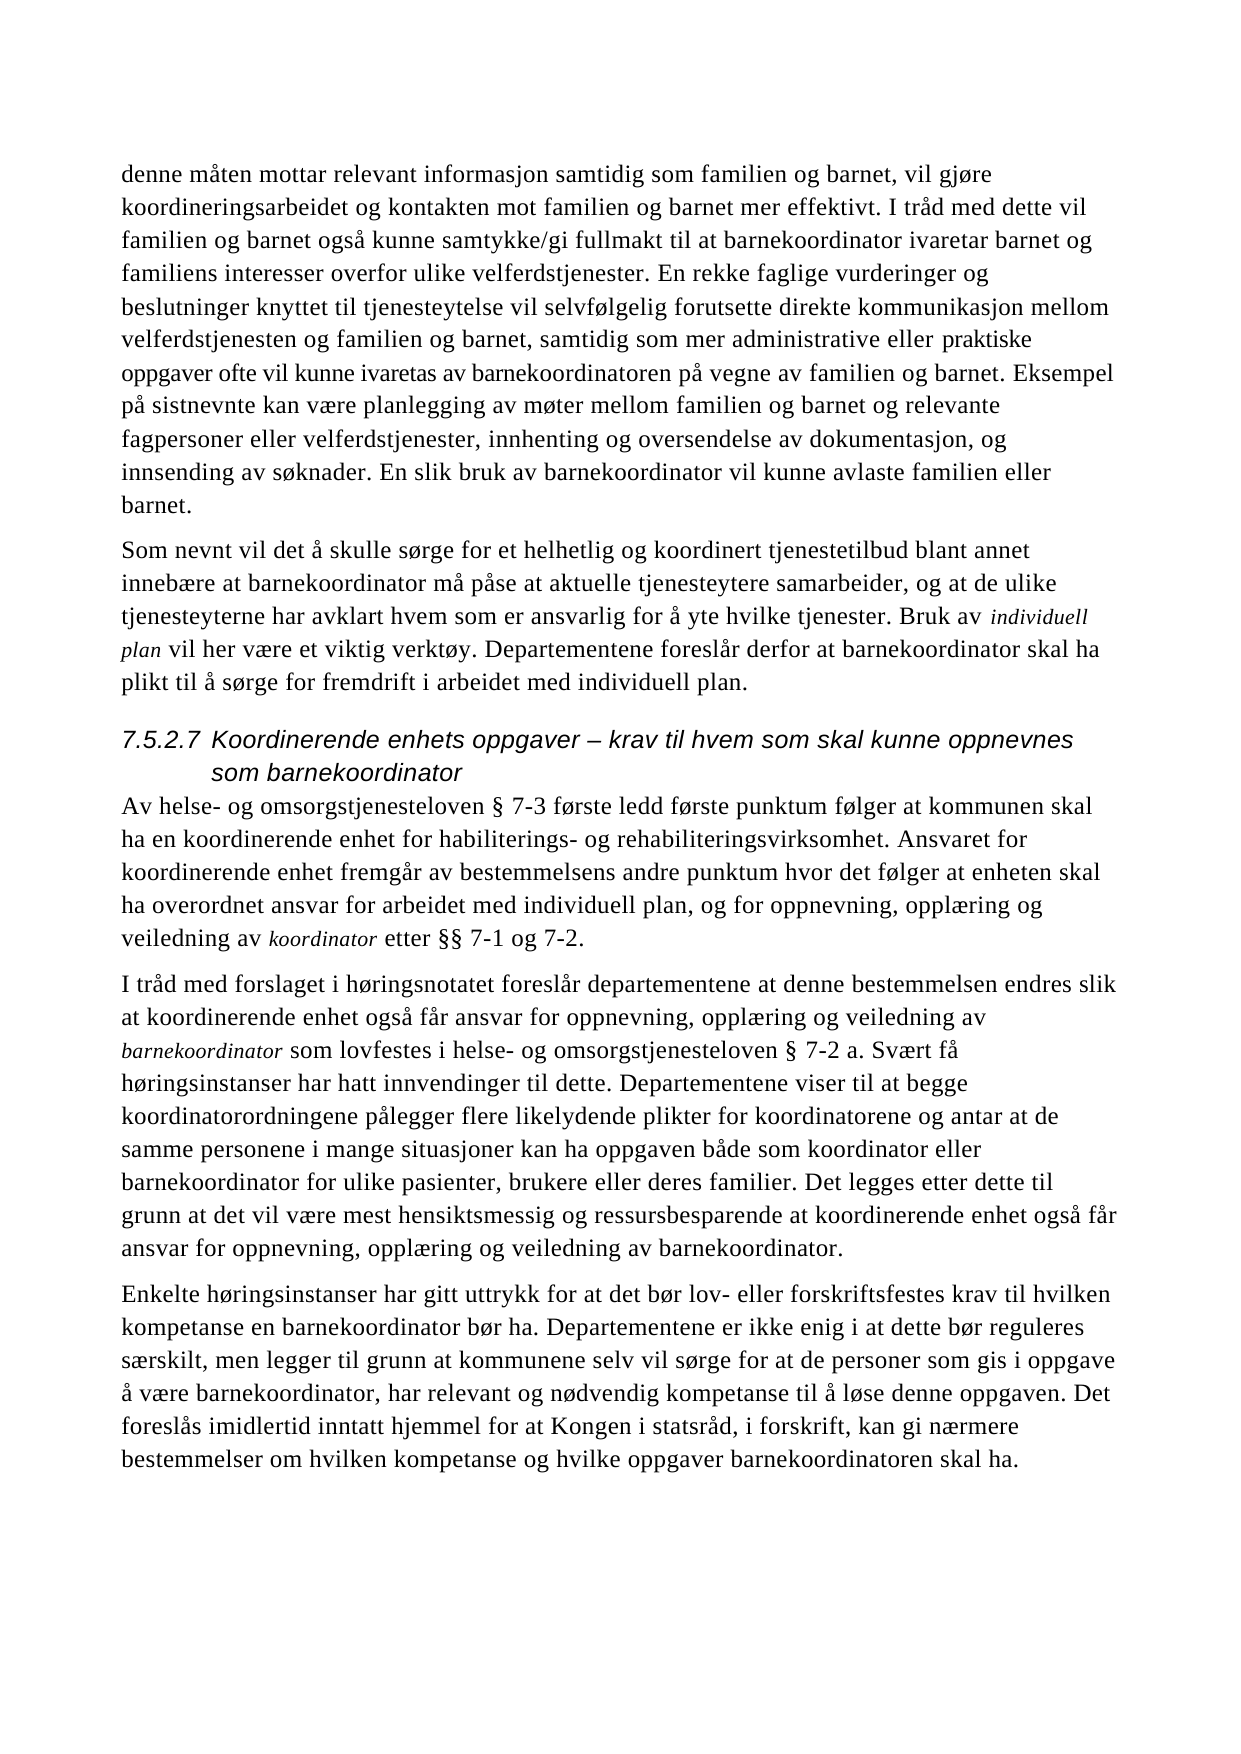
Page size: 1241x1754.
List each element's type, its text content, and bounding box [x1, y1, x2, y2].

subtitle Koordinerende enhets oppgaver – krav til hvem som skal kunne oppnevnes som barnekoordinator [121, 725, 1119, 787]
text I tråd med forslaget i høringsnotatet foreslår departementene at denne bestemmelsen endres slik at koordinerende enhet også får ansvar for oppnevning, opplæring og veiledning av barnekoordinator som lovfestes i helse- og omsorgstjenesteloven § 7-2 a. Svært få høringsinstanser har hatt innvendinger til dette. Departementene viser til at begge koordinatorordningene pålegger flere likelydende plikter for koordinatorene og antar at de samme personene i mange situasjoner kan ha oppgaven både som koordinator eller barnekoordinator for ulike pasienter, brukere eller deres familier. Det legges etter dette til grunn at det vil være mest hensiktsmessig og ressursbesparende at koordinerende enhet også får ansvar for oppnevning, opplæring og veiledning av barnekoordinator. [121, 969, 1119, 1262]
text Enkelte høringsinstanser har gitt uttrykk for at det bør lov- eller forskriftsfestes krav til hvilken kompetanse en barnekoordinator bør ha. Departementene er ikke enig i at dette bør reguleres særskilt, men legger til grunn at kommunene selv vil sørge for at de personer som gis i oppgave å være barnekoordinator, har relevant og nødvendig kompetanse til å løse denne oppgaven. Det foreslås imidlertid inntatt hjemmel for at Kongen i statsråd, i forskrift, kan gi nærmere bestemmelser om hvilken kompetanse og hvilke oppgaver barnekoordinatoren skal ha. [121, 1279, 1119, 1472]
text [121, 159, 1119, 518]
text Av helse- og omsorgstjenesteloven § 7-3 første ledd første punktum følger at kommunen skal ha en koordinerende enhet for habiliterings- og rehabiliteringsvirksomhet. Ansvaret for koordinerende enhet fremgår av bestemmelsens andre punktum hvor det følger at enheten skal ha overordnet ansvar for arbeidet med individuell plan, og for oppnevning, opplæring og veiledning av koordinator etter §§ 7-1 og 7-2. [121, 791, 1119, 952]
text Som nevnt vil det å skulle sørge for et helhetlig og koordinert tjenestetilbud blant annet innebære at barnekoordinator må påse at aktuelle tjenesteytere samarbeider, og at de ulike tjenesteyterne har avklart hvem som er ansvarlig for å yte hvilke tjenester. Bruk av individuell plan vil her være et viktig verktøy. Departementene foreslår derfor at barnekoordinator skal ha plikt til å sørge for fremdrift i arbeidet med individuell plan. [121, 535, 1119, 696]
